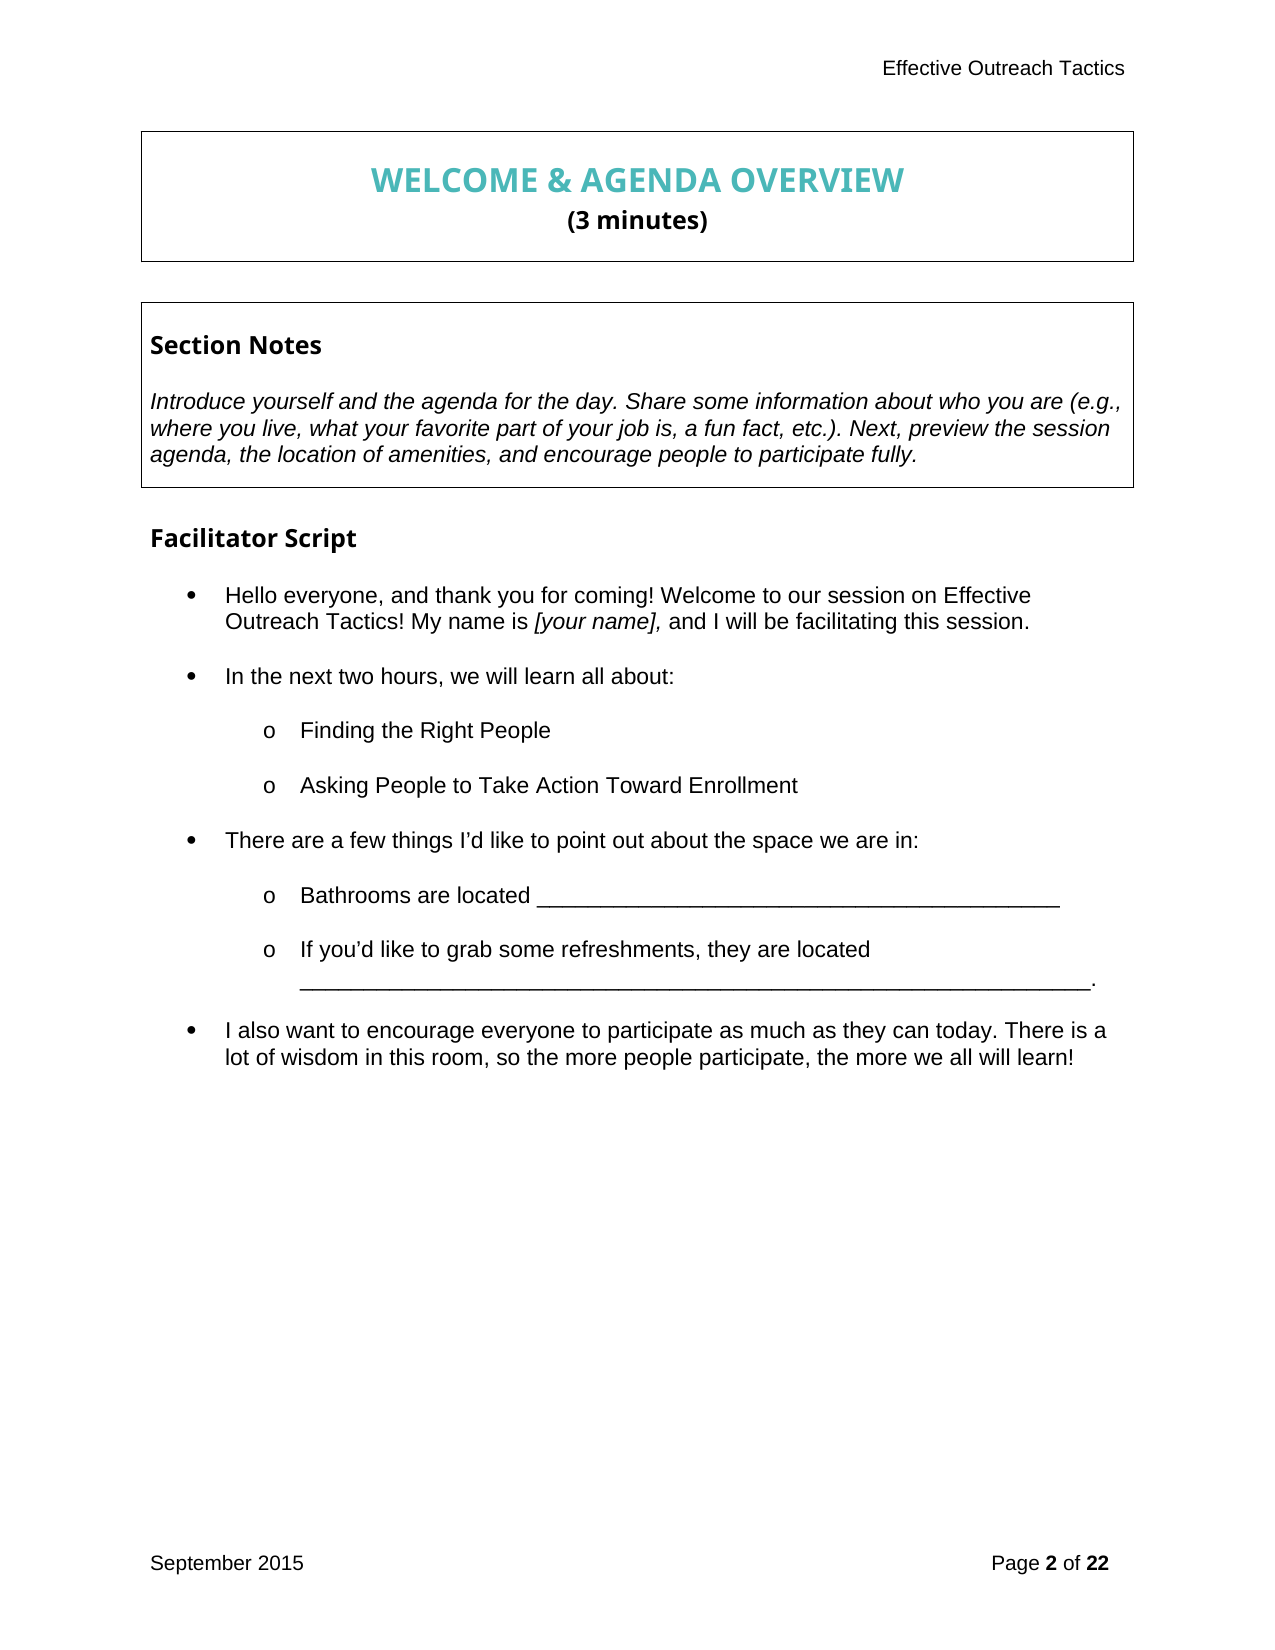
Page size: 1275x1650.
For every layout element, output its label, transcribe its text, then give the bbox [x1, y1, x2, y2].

text WELCOME & AGENDA OVERVIEW [150, 157, 1125, 202]
text (3 minutes) [150, 202, 1125, 237]
text Introduce yourself and the agenda for the day. Share some information about who you are (e.g., where you live, what your favorite part of your job is, a fun fact, etc.). Next, preview the session agenda, the location of amenities, and encourage people to participate fully. [150, 388, 1125, 467]
list Hello everyone, and thank you for coming! Welcome to our session on Effective Outreach Tactics! My name is [your name], and I will be facilitating this session. [187, 582, 1125, 634]
list I also want to encourage everyone to participate as much as they can today. There is a lot of wisdom in this room, so the more people participate, the more we all will learn! [187, 1017, 1125, 1070]
text Section Notes [150, 328, 1125, 362]
list Asking People to Take Action Toward Enrollment [262, 772, 1125, 801]
text Facilitator Script [150, 521, 1125, 555]
list There are a few things I’d like to point out about the space we are in: [187, 827, 1125, 853]
list In the next two hours, we will learn all about: [187, 663, 1125, 689]
list Bathrooms are located _________________________________________ [262, 882, 1125, 910]
list Finding the Right People [262, 717, 1125, 746]
list If you’d like to grab some refreshments, they are located ______________________________________________________________. [262, 936, 1125, 991]
